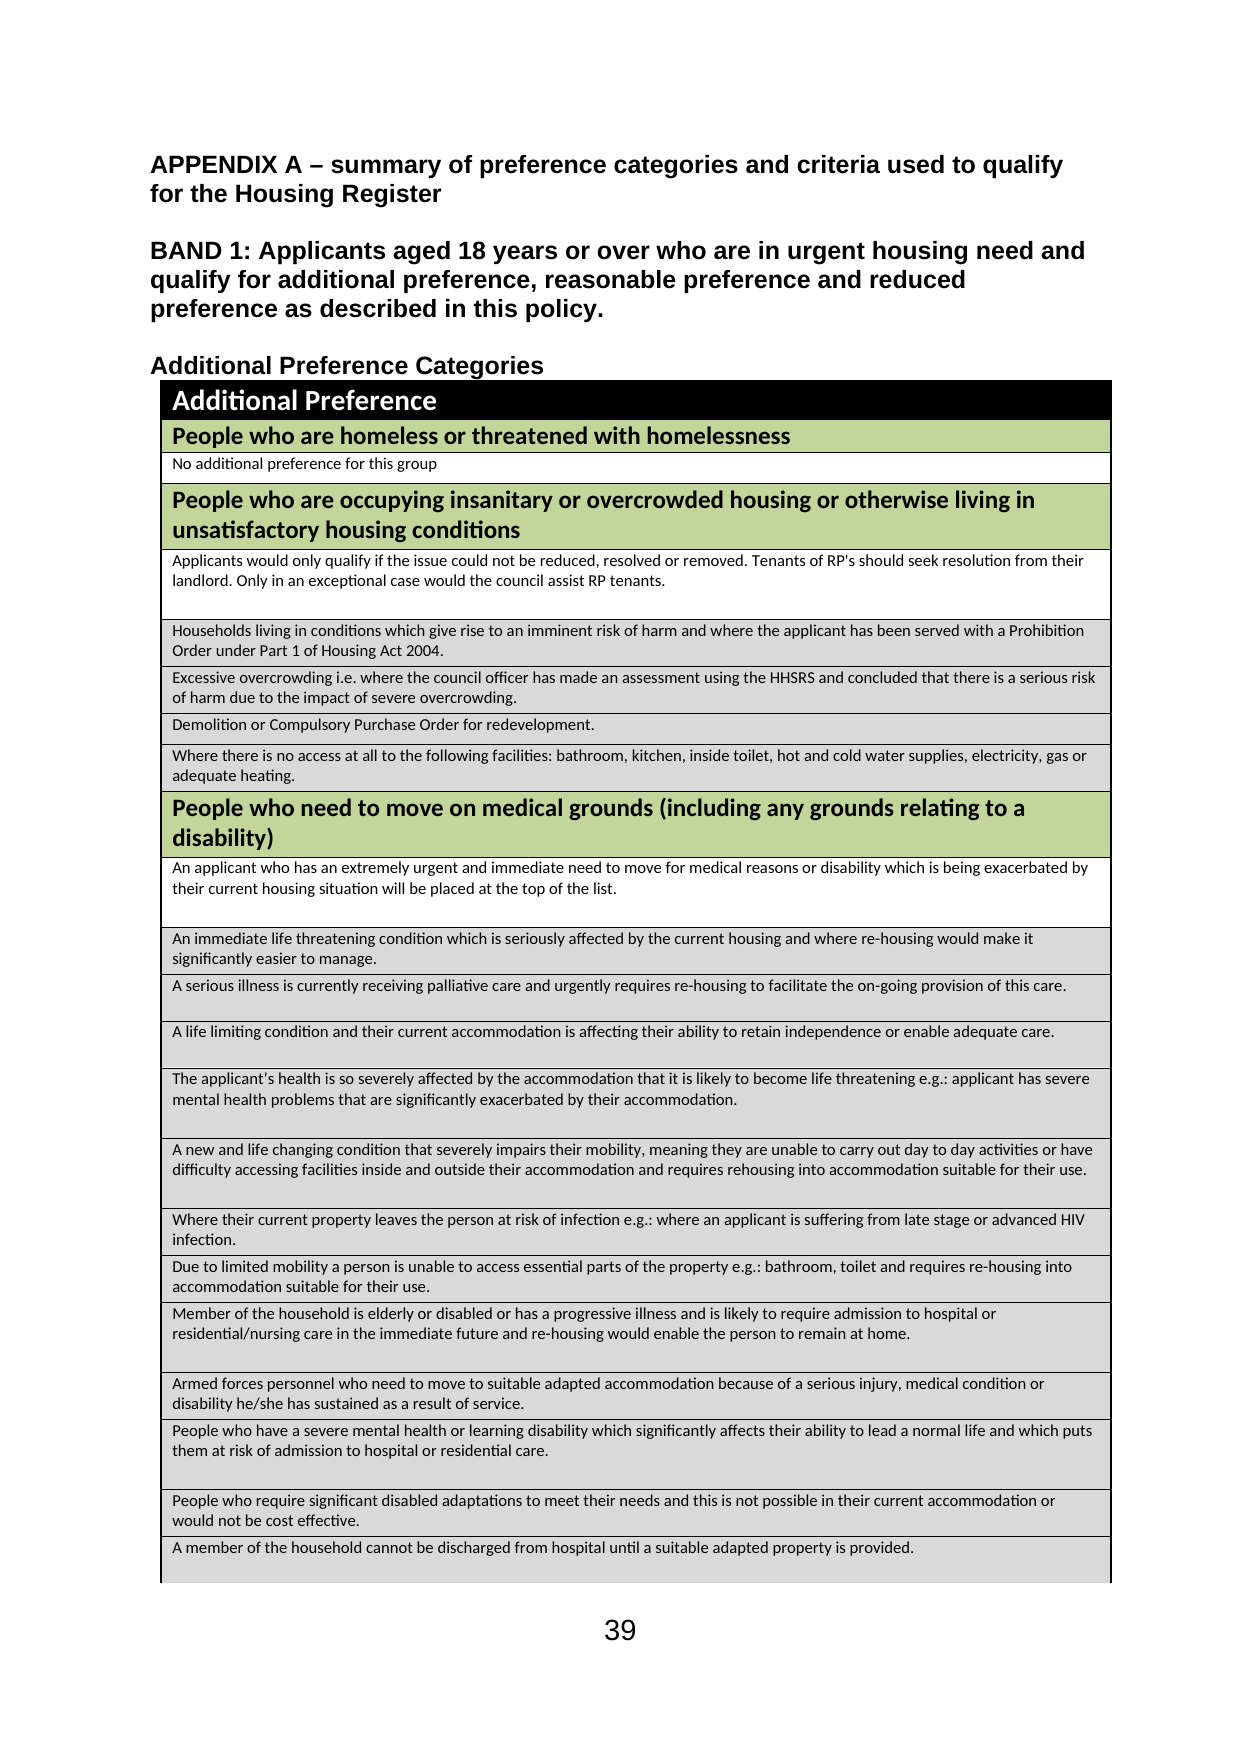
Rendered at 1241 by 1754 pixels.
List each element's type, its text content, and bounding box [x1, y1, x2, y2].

table_cell Applicants would only qualify if the issue could not be reduced, resolved or removed. Tenants of RP's should seek resolution from their landlord. Only in an exceptional case would the council assist RP tenants. [162, 550, 1110, 619]
table_cell Armed forces personnel who need to move to suitable adapted accommodation because of a serious injury, medical condition or disability he/she has sustained as a result of service. [162, 1373, 1110, 1419]
table_cell Demolition or Compulsory Purchase Order for redevelopment. [162, 714, 1110, 744]
table_cell A serious illness is currently receiving palliative care and urgently requires re-housing to facilitate the on-going provision of this care. [162, 975, 1110, 1021]
table_cell A life limiting condition and their current accommodation is affecting their ability to retain independence or enable adequate care. [162, 1022, 1110, 1067]
table_cell Due to limited mobility a person is unable to access essential parts of the property e.g.: bathroom, toilet and requires re-housing into accommodation suitable for their use. [162, 1256, 1110, 1302]
table_cell A new and life changing condition that severely impairs their mobility, meaning they are unable to carry out day to day activities or have difficulty accessing facilities inside and outside their accommodation and requires rehousing into accommodation suitable for their use. [162, 1139, 1110, 1208]
table_cell Where their current property leaves the person at risk of infection e.g.: where an applicant is suffering from late stage or advanced HIV infection. [162, 1209, 1110, 1255]
text Additional Preference Categories [150, 351, 1090, 380]
table_cell Where there is no access at all to the following facilities: bathroom, kitchen, inside toilet, hot and cold water supplies, electricity, gas or adequate heating. [162, 745, 1110, 791]
table_cell People who are occupying insanitary or overcrowded housing or otherwise living in unsatisfactory housing conditions [162, 484, 1110, 549]
text APPENDIX A – summary of preference categories and criteria used to qualify for the Housing Register [150, 150, 1090, 207]
table_header Additional Preference [162, 382, 1110, 419]
table_cell A member of the household cannot be discharged from hospital until a suitable adapted property is provided. [162, 1537, 1110, 1583]
table_cell An immediate life threatening condition which is seriously affected by the current housing and where re-housing would make it significantly easier to manage. [162, 928, 1110, 974]
table_cell Households living in conditions which give rise to an imminent risk of harm and where the applicant has been served with a Prohibition Order under Part 1 of Housing Act 2004. [162, 620, 1110, 666]
table_cell An applicant who has an extremely urgent and immediate need to move for medical reasons or disability which is being exacerbated by their current housing situation will be placed at the top of the list. [162, 858, 1110, 927]
table_cell People who are homeless or threatened with homelessness [162, 420, 1110, 452]
table_cell No additional preference for this group [162, 453, 1110, 483]
table_cell Excessive overcrowding i.e. where the council officer has made an assessment using the HHSRS and concluded that there is a serious risk of harm due to the impact of severe overcrowding. [162, 667, 1110, 713]
table_cell The applicant’s health is so severely affected by the accommodation that it is likely to become life threatening e.g.: applicant has severe mental health problems that are significantly exacerbated by their accommodation. [162, 1069, 1110, 1138]
table_cell People who have a severe mental health or learning disability which significantly affects their ability to lead a normal life and which puts them at risk of admission to hospital or residential care. [162, 1420, 1110, 1489]
text BAND 1: Applicants aged 18 years or over who are in urgent housing need and qualify for additional preference, reasonable preference and reduced preference as described in this policy. [150, 236, 1090, 322]
table_cell People who require significant disabled adaptations to meet their needs and this is not possible in their current accommodation or would not be cost effective. [162, 1490, 1110, 1536]
table_cell People who need to move on medical grounds (including any grounds relating to a disability) [162, 792, 1110, 857]
table_cell Member of the household is elderly or disabled or has a progressive illness and is likely to require admission to hospital or residential/nursing care in the immediate future and re-housing would enable the person to remain at home. [162, 1303, 1110, 1372]
